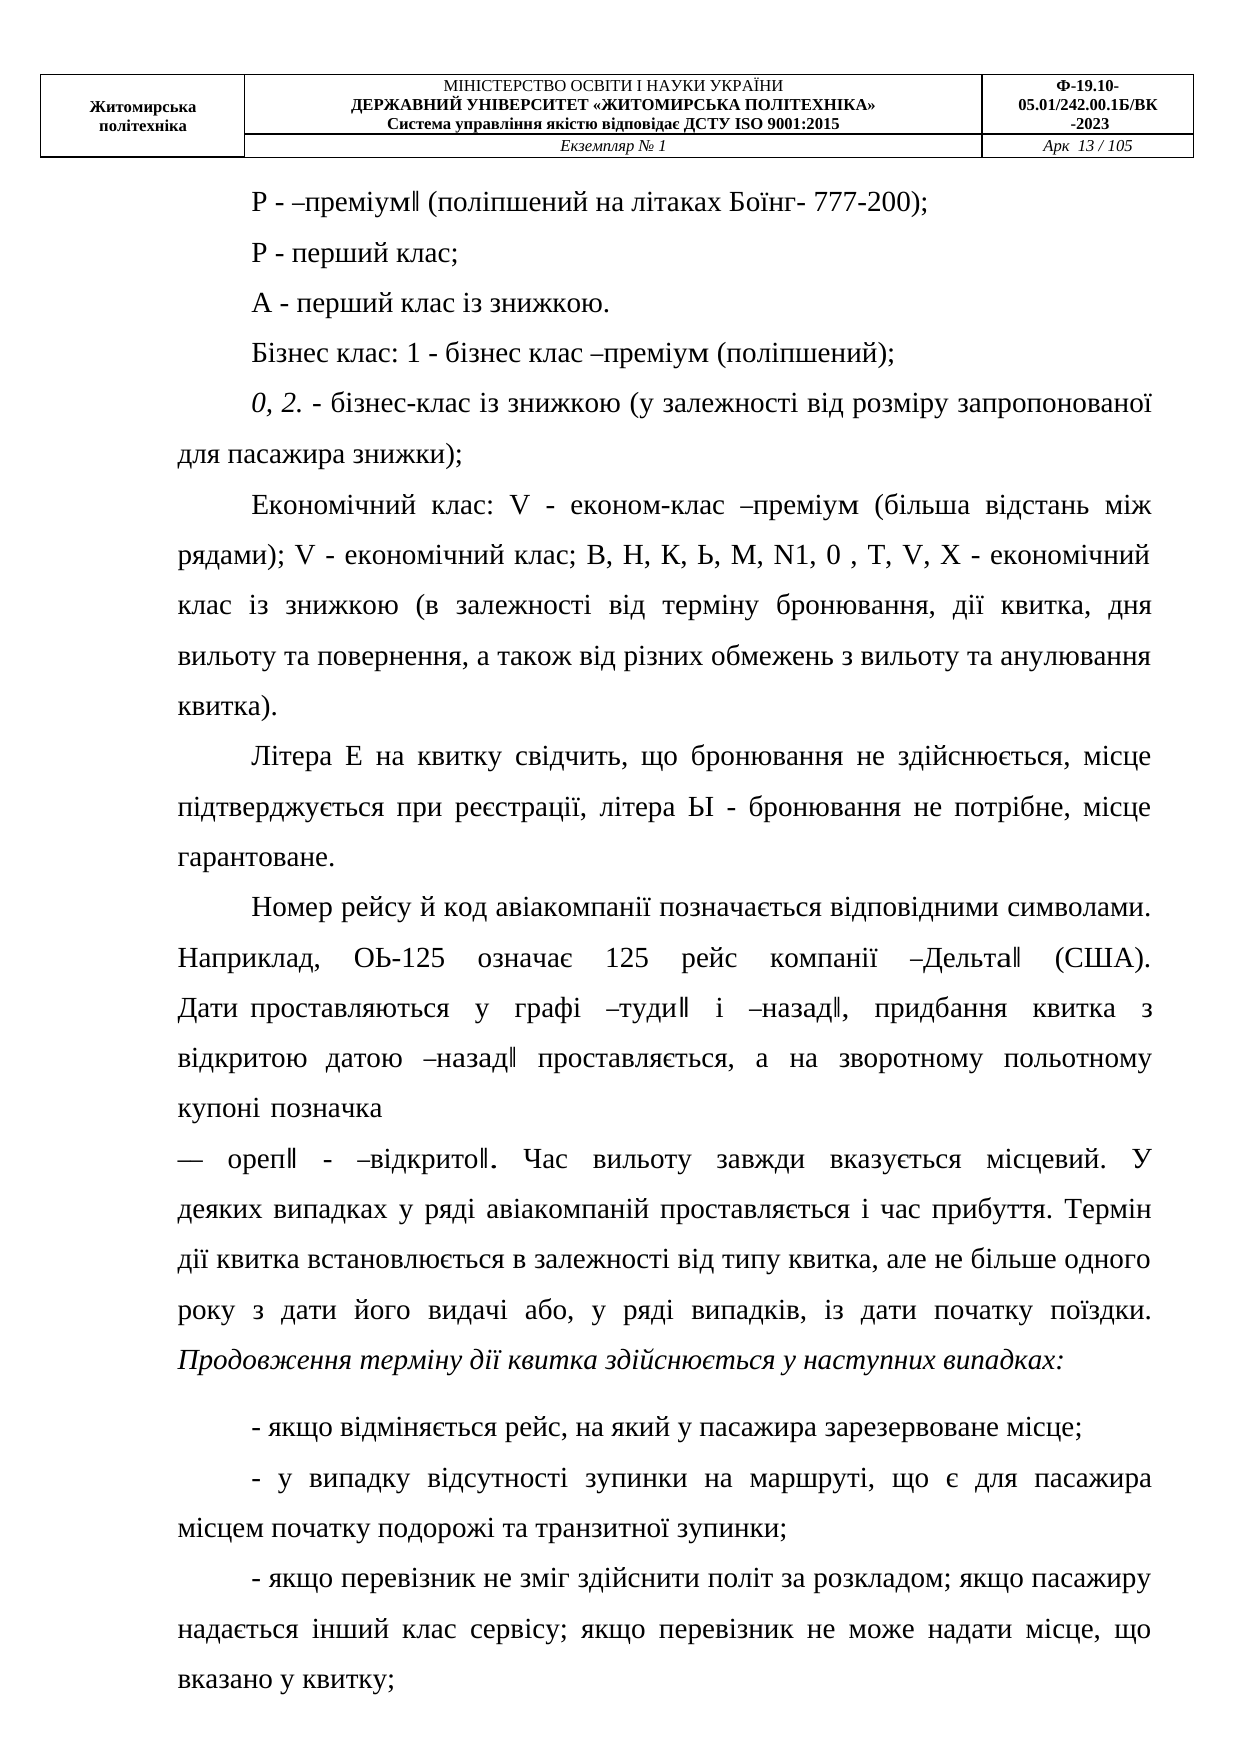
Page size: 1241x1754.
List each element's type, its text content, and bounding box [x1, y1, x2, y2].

list у випадку відсутності зупинки на маршруті, що є для пасажира місцем початку подорожі та транзитної зупинки; [177, 1460, 1152, 1544]
text Літера Е на квитку свідчить, що бронювання не здійснюється, місце підтверджується при реєстрації, літера ЬІ - бронювання не потрібне, місце гарантоване. [177, 738, 1152, 873]
text Економічний клас: V - економ-клас ―преміум (більша відстань між рядами); V - економічний клас; В, Н, К, Ь, М, N1, 0 , Т, V, X - економічний клас із знижкою (в залежності від терміну бронювання, дії квитка, дня вильоту та повернення, а також від різних обмежень з вильоту та анулювання квитка). [177, 487, 1152, 722]
text 0, 2. - бізнес-клас із знижкою (у залежності від розміру запропонованої для пасажира знижки); [177, 386, 1152, 470]
text Номер рейсу й код авіакомпанії позначається відповідними символами. Наприклад, ОЬ-125 означає 125 рейс компанії ―Дельта‖ (США). Дати проставляються у графі ―туди‖ і ―назад‖, придбання квитка з відкритою датою ―назад‖ проставляється, а на зворотному польотному купоні позначка [177, 889, 1152, 1124]
text А - перший клас із знижкою. [251, 285, 1205, 319]
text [251, 184, 1045, 218]
text Бізнес клас: 1 - бізнес клас ―преміум (поліпшений); [251, 335, 1205, 369]
text Р - перший клас; [251, 235, 1205, 268]
text ―― ореп‖ - ―відкрито‖. Час вильоту завжди вказується місцевий. У деяких випадках у ряді авіакомпаній проставляється і час прибуття. Термін дії квитка встановлюється в залежності від типу квитка, але не більше одного року з дати його видачі або, у ряді випадків, із дати початку поїздки. Продовження терміну дії квитка здійснюється у наступних випадках: [177, 1141, 1152, 1376]
list якщо перевізник не зміг здійснити політ за розкладом; якщо пасажиру надається інший клас сервісу; якщо перевізник не може надати місце, що вказано у квитку; [177, 1560, 1152, 1694]
list якщо відміняється рейс, на який у пасажира зарезервоване місце; [251, 1409, 1205, 1443]
